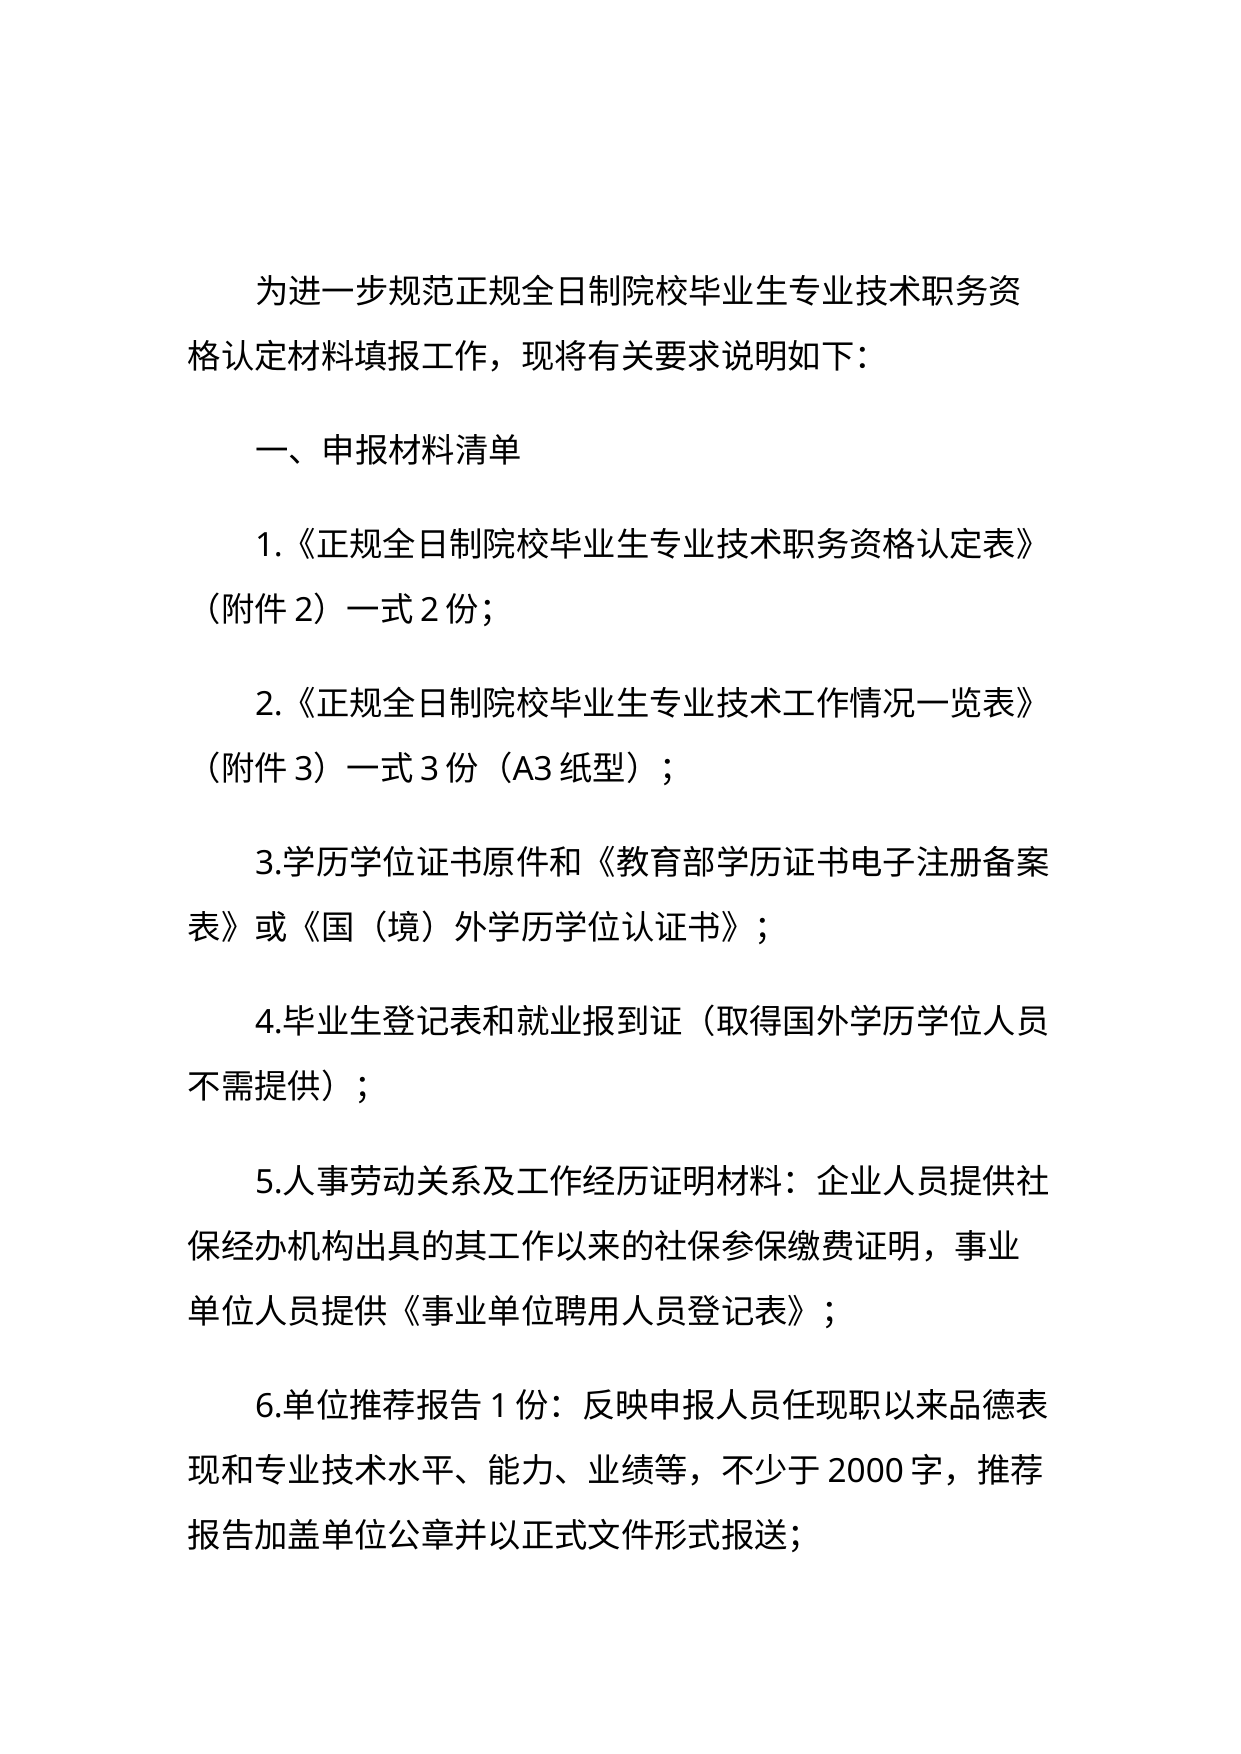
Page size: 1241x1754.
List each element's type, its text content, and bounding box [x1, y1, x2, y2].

text 为进一步规范正规全日制院校毕业生专业技术职务资格认定材料填报工作，现将有关要求说明如下： [187, 256, 1053, 386]
text 6.单位推荐报告1份：反映申报人员任现职以来品德表现和专业技术水平、能力、业绩等，不少于2000字，推荐报告加盖单位公章并以正式文件形式报送； [187, 1370, 1053, 1565]
text 4.毕业生登记表和就业报到证（取得国外学历学位人员不需提供）； [187, 987, 1053, 1117]
text 2.《正规全日制院校毕业生专业技术工作情况一览表》（附件3）一式3份（A3纸型）； [187, 669, 1053, 799]
text 1.《正规全日制院校毕业生专业技术职务资格认定表》（附件2）一式2份； [187, 509, 1053, 639]
text 3.学历学位证书原件和《教育部学历证书电子注册备案表》或《国（境）外学历学位认证书》； [187, 828, 1053, 958]
text 5.人事劳动关系及工作经历证明材料：企业人员提供社保经办机构出具的其工作以来的社保参保缴费证明，事业单位人员提供《事业单位聘用人员登记表》； [187, 1146, 1053, 1341]
text 一、申报材料清单 [187, 415, 1053, 480]
